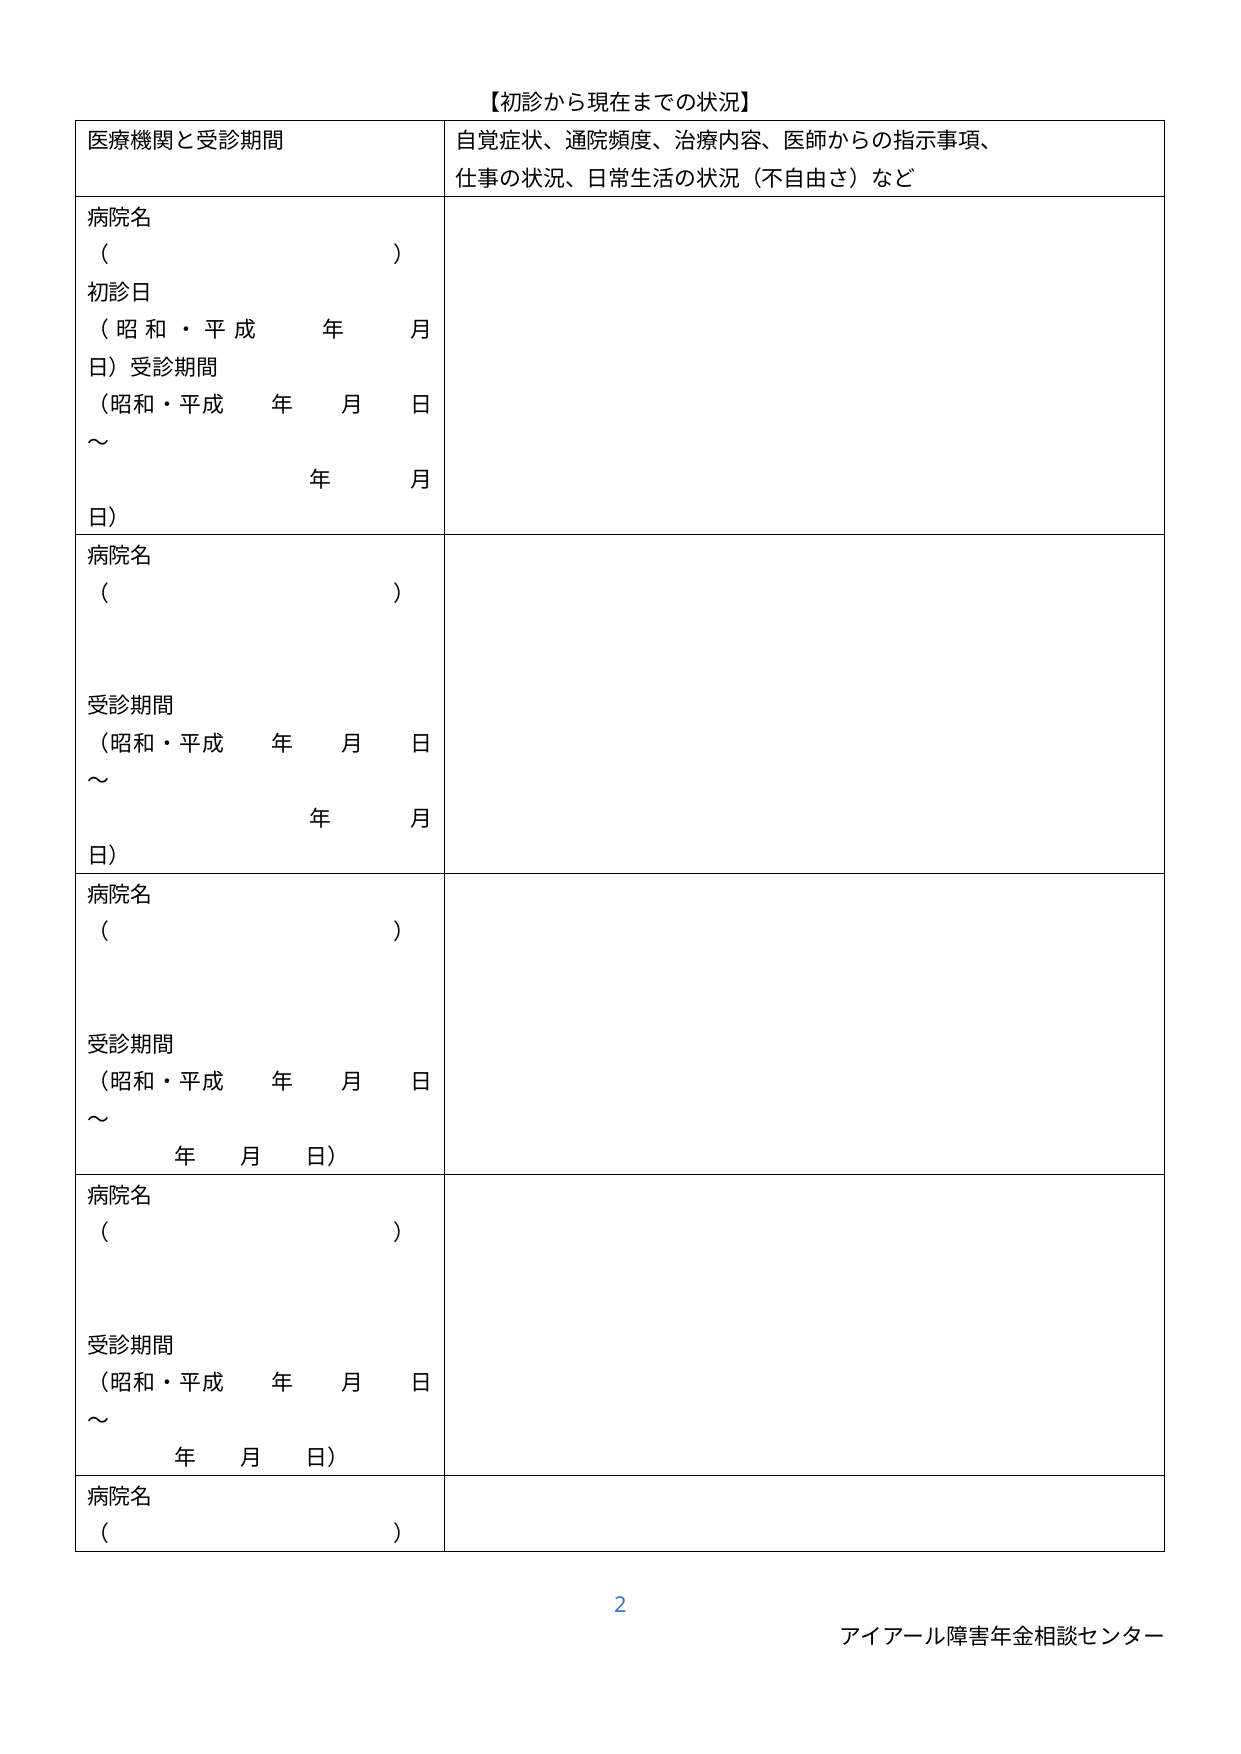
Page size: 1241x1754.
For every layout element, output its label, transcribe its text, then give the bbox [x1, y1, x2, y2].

table_header 医療機関と受診期間 [76, 121, 444, 196]
table_cell [445, 1175, 1164, 1475]
text 【初診から現在までの状況】 [75, 82, 1165, 119]
table_header 自覚症状、通院頻度、治療内容、医師からの指示事項、 仕事の状況、日常生活の状況（不自由さ）など [445, 121, 1164, 196]
table_cell 病院名 （ ） 受診期間 （昭和・平成 年 月 日～ 年 月 日） [76, 1175, 444, 1475]
table_cell 病院名 （ ） 受診期間 （昭和・平成 年 月 日～ 年 月 日） [76, 874, 444, 1174]
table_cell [76, 1476, 444, 1551]
table_cell [445, 197, 1164, 534]
table_cell [445, 535, 1164, 873]
table_cell [445, 1476, 1164, 1551]
table_cell 病院名 （ ） 初診日 （昭和・平成 年 月 日）受診期間 （昭和・平成 年 月 日～ 年 月 日） [76, 197, 444, 534]
table_cell 病院名 （ ） 受診期間 （昭和・平成 年 月 日～ 年 月 日） [76, 535, 444, 873]
table_cell [445, 874, 1164, 1174]
